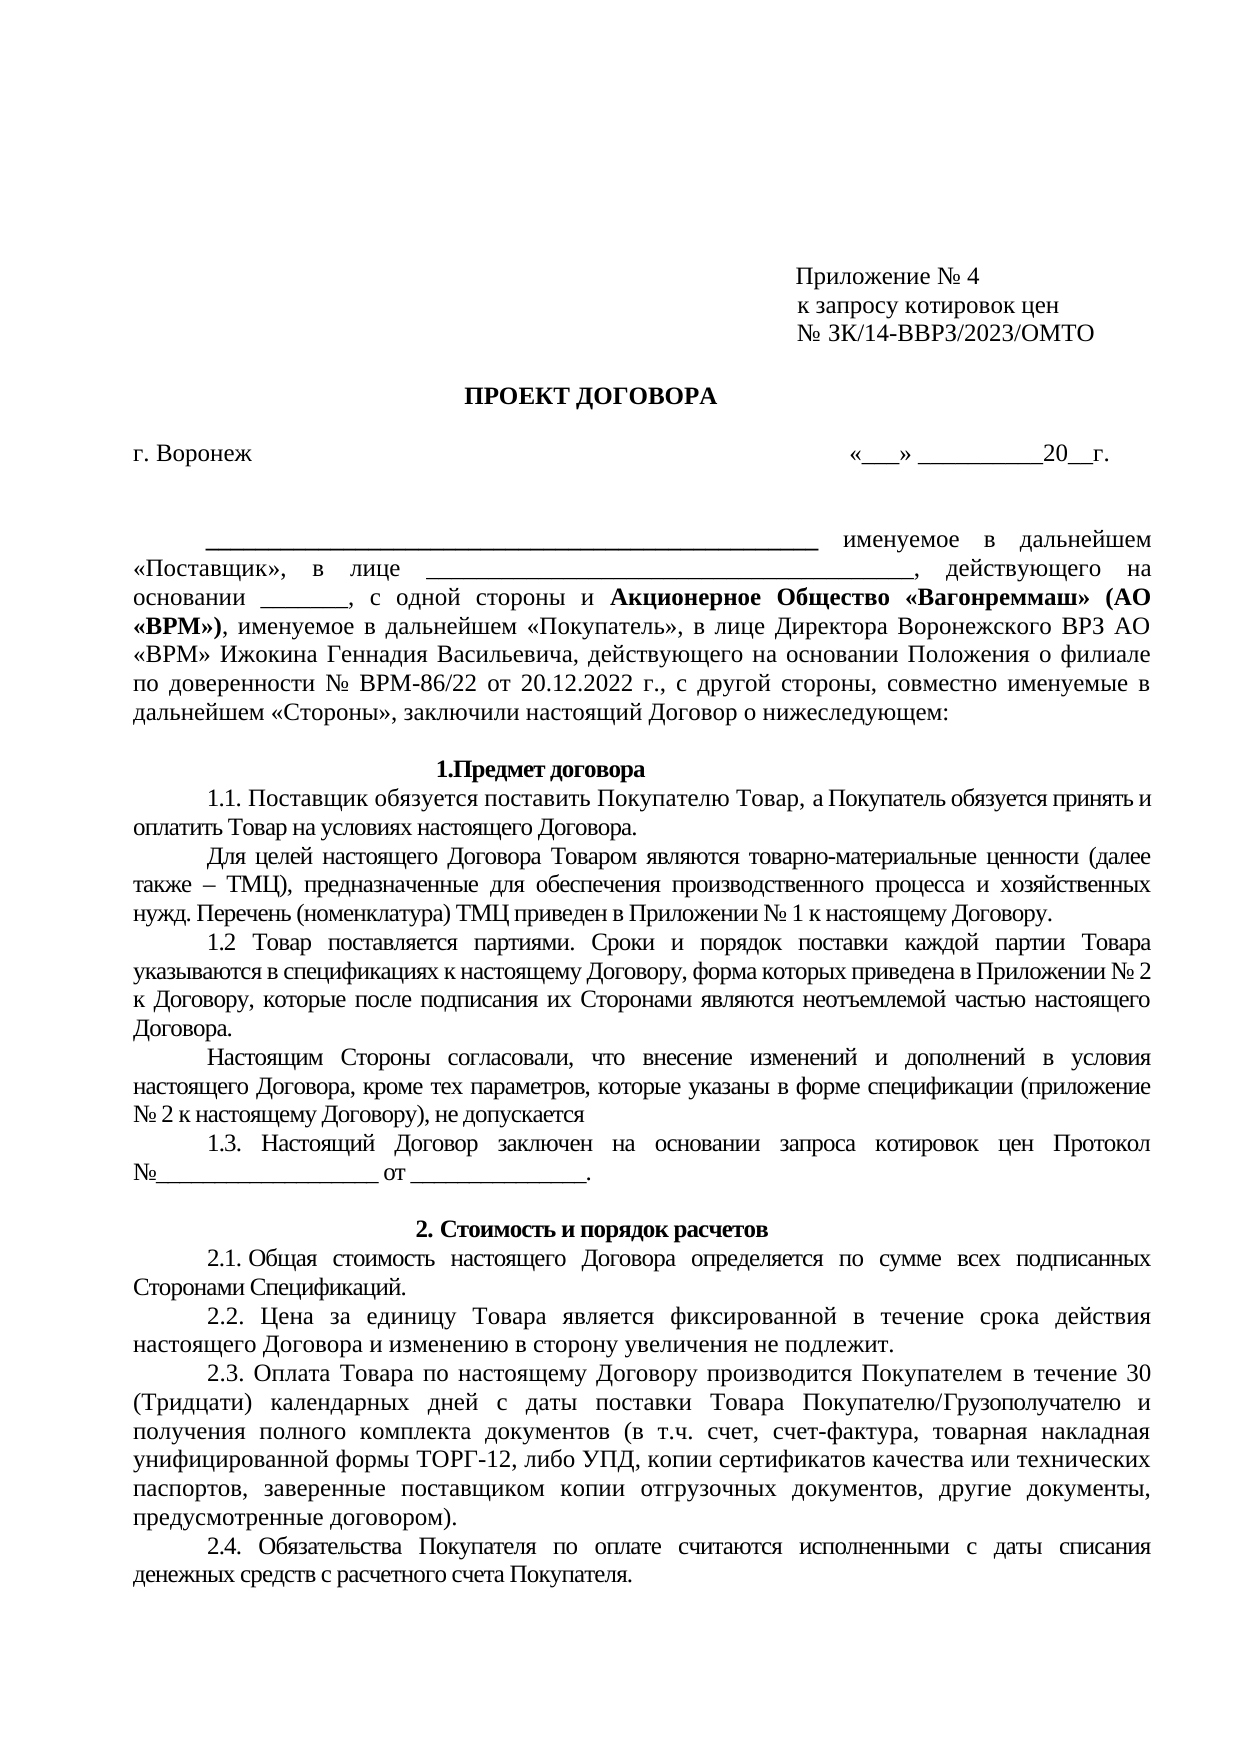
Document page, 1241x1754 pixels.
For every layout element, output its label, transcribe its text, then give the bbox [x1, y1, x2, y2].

text 2.2. Цена за единицу Товара является фиксированной в течение срока действия настоящего Договора и изменению в сторону увеличения не подлежит. [133, 1301, 1152, 1358]
text № ЗК/14-ВВРЗ/2023/ОМТО [354, 318, 1152, 347]
text Настоящим Стороны согласовали, что внесение изменений и дополнений в условия настоящего Договора, кроме тех параметров, которые указаны в форме спецификации (приложение № 2 к настоящему Договору), не допускается [133, 1042, 1152, 1128]
text 1.1. Поставщик обязуется поставить Покупателю Товар, а Покупатель обязуется принять и оплатить Товар на условиях настоящего Договора. [133, 783, 1152, 841]
text 2.1. Общая стоимость настоящего Договора определяется по сумме всех подписанных Сторонами Спецификаций. [133, 1243, 1152, 1301]
text 2. Стоимость и порядок расчетов [133, 1214, 1152, 1243]
text к запросу котировок цен [133, 290, 1152, 318]
list 1.Предмет договора [208, 754, 1152, 783]
text 1.3. Настоящий Договор заключен на основании запроса котировок цен Протокол №___________________ от _______________. [133, 1128, 1152, 1186]
text 1.2 Товар поставляется партиями. Сроки и порядок поставки каждой партии Товара указываются в спецификациях к настоящему Договору, форма которых приведена в Приложении № 2 к Договору, которые после подписания их Сторонами являются неотъемлемой частью настоящего Договора. [133, 927, 1152, 1042]
text 2.4. Обязательства Покупателя по оплате считаются исполненными с даты списания денежных средств с расчетного счета Покупателя. [133, 1531, 1152, 1588]
text г. Воронеж «___» __________20__г. [133, 438, 1152, 467]
text Приложение № 4 [133, 261, 1152, 290]
text Для целей настоящего Договора Товаром являются товарно-материальные ценности (далее также – ТМЦ), предназначенные для обеспечения производственного процесса и хозяйственных нужд. Перечень (номенклатура) ТМЦ приведен в Приложении № 1 к настоящему Договору. [133, 841, 1152, 927]
text ПРОЕКТ ДОГОВОРА [133, 381, 1152, 409]
text _________________________________________________ именуемое в дальнейшем «Поставщик», в лице _______________________________________, действующего на основании _______, с одной стороны и Акционерное Общество «Вагонреммаш» (АО «ВРМ»), именуемое в дальнейшем «Покупатель», в лице Директора Воронежского ВРЗ АО «ВРМ» Ижокина Геннадия Васильевича, действующего на основании Положения о филиале по доверенности № ВРМ-86/22 от 20.12.2022 г., с другой стороны, совместно именуемые в дальнейшем «Стороны», заключили настоящий Договор о нижеследующем: [133, 524, 1152, 726]
text 2.3. Оплата Товара по настоящему Договору производится Покупателем в течение 30 (Тридцати) календарных дней с даты поставки Товара Покупателю/Грузополучателю и получения полного комплекта документов (в т.ч. счет, счет-фактура, товарная накладная унифицированной формы ТОРГ-12, либо УПД, копии сертификатов качества или технических паспортов, заверенные поставщиком копии отгрузочных документов, другие документы, предусмотренные договором). [133, 1358, 1152, 1531]
